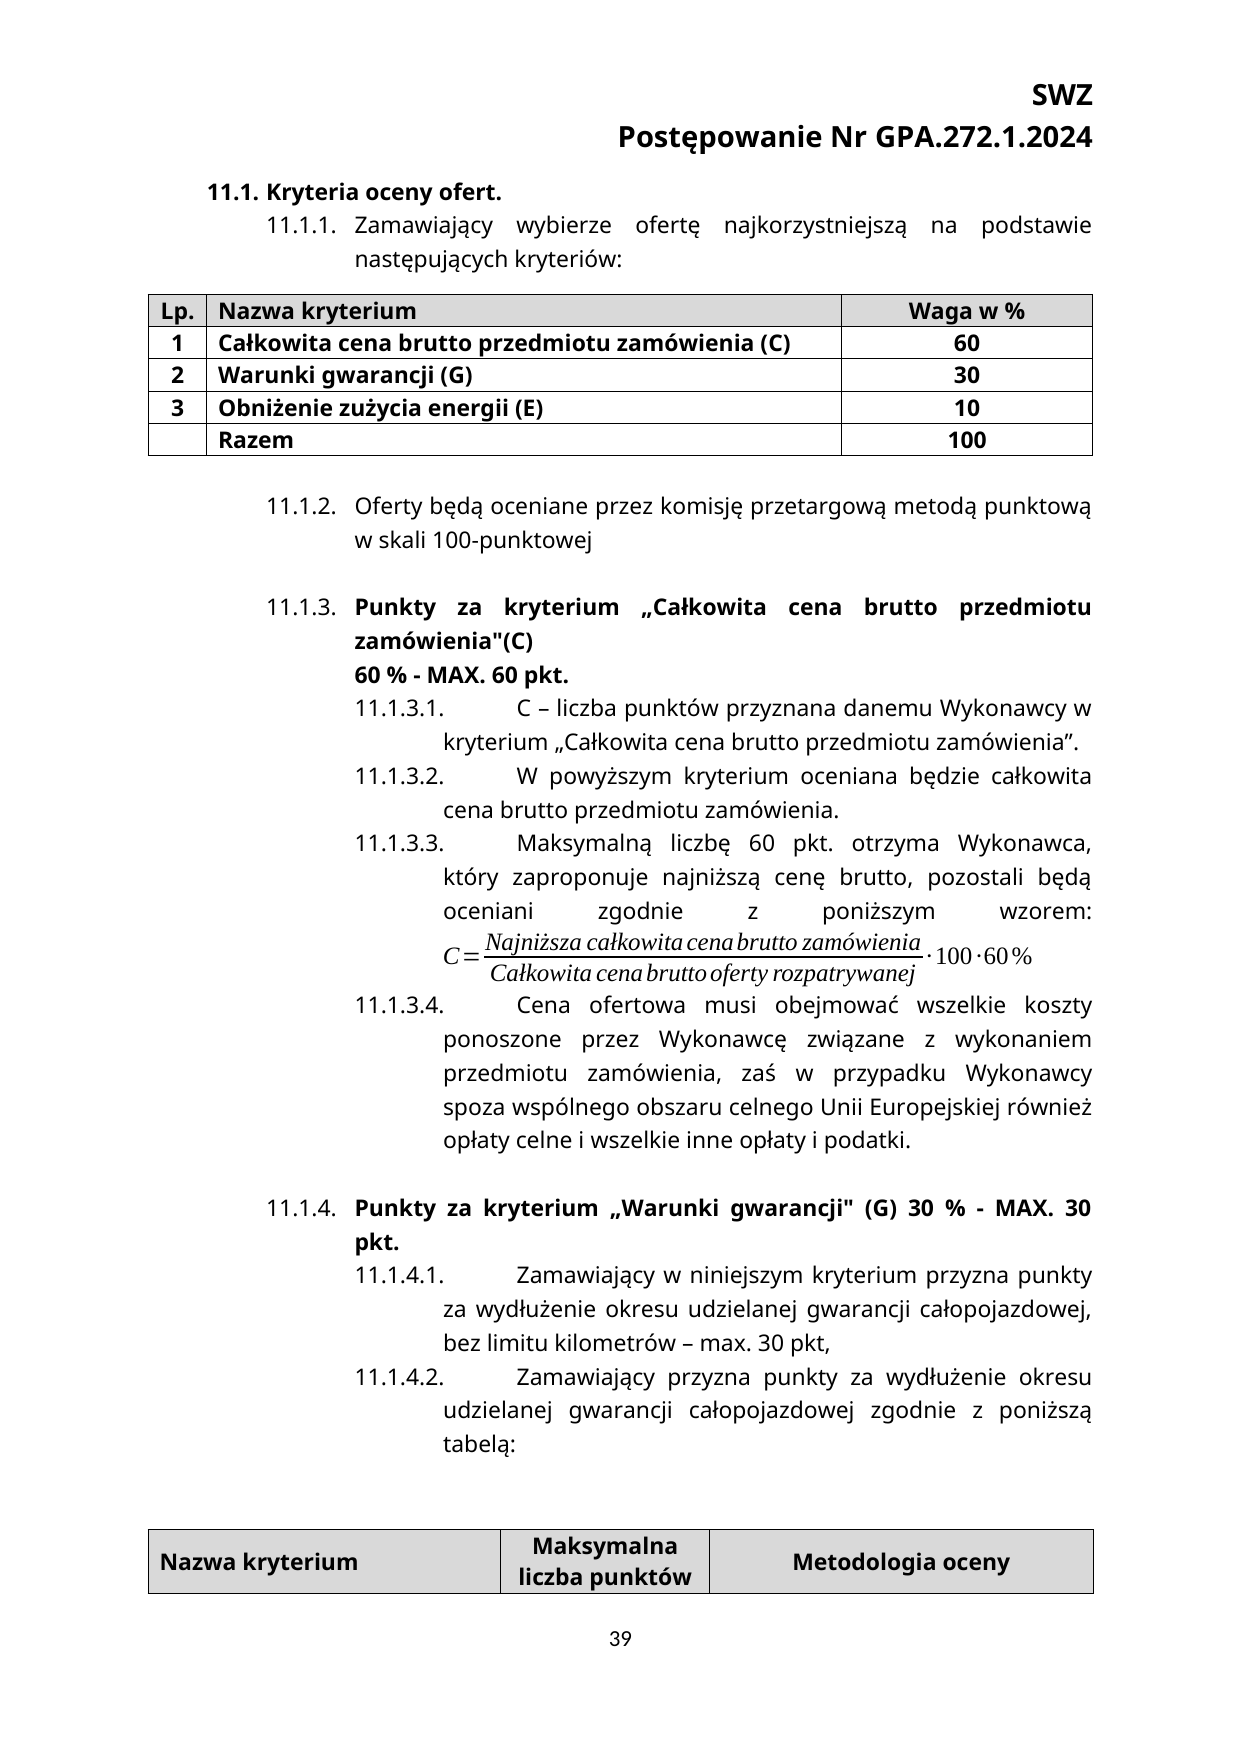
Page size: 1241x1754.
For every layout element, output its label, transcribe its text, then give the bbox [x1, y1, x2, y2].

table_cell Warunki gwarancji (G) [207, 359, 841, 391]
list Oferty będą oceniane przez komisję przetargową metodą punktową w skali 100-punktowej [266, 490, 1093, 555]
table_cell 2 [149, 359, 206, 391]
table_cell 60 [842, 327, 1092, 358]
table_cell Całkowita cena brutto przedmiotu zamówienia (C) [207, 327, 841, 358]
table_header Lp. [149, 295, 206, 326]
list Zamawiający przyzna punkty za wydłużenie okresu udzielanej gwarancji całopojazdowej zgodnie z poniższą tabelą: [354, 1361, 1093, 1459]
table_header Nazwa kryterium [207, 295, 841, 326]
table_header Metodologia oceny [710, 1530, 1093, 1593]
list Zamawiający w niniejszym kryterium przyzna punkty za wydłużenie okresu udzielanej gwarancji całopojazdowej, bez limitu kilometrów – max. 30 pkt, [354, 1259, 1093, 1358]
list W powyższym kryterium oceniana będzie całkowita cena brutto przedmiotu zamówienia. [354, 760, 1093, 825]
list Punkty za kryterium „Warunki gwarancji" (G) 30 % - MAX. 30 pkt. [266, 1192, 1093, 1257]
table_cell 100 [842, 424, 1092, 455]
table_cell [149, 424, 206, 455]
table_cell 30 [842, 359, 1092, 391]
table_cell 10 [842, 392, 1092, 423]
table_header Waga w % [842, 295, 1092, 326]
list Cena ofertowa musi obejmować wszelkie koszty ponoszone przez Wykonawcę związane z wykonaniem przedmiotu zamówienia, zaś w przypadku Wykonawcy spoza wspólnego obszaru celnego Unii Europejskiej również opłaty celne i wszelkie inne opłaty i podatki. [354, 989, 1093, 1156]
table_header Nazwa kryterium [149, 1530, 500, 1593]
table_cell 1 [149, 327, 206, 358]
list Punkty za kryterium „Całkowita cena brutto przedmiotu zamówienia"(C) 60 % - MAX. 60 pkt. [266, 591, 1093, 690]
table_cell 3 [149, 392, 206, 423]
list Maksymalną liczbę 60 pkt. otrzyma Wykonawca, który zaproponuje najniższą cenę brutto, pozostali będą oceniani zgodnie z poniższym wzorem: [354, 827, 1093, 987]
table_header Maksymalna liczba punktów [501, 1530, 709, 1593]
list C – liczba punktów przyznana danemu Wykonawcy w kryterium „Całkowita cena brutto przedmiotu zamówienia”. [354, 692, 1093, 757]
table_cell Obniżenie zużycia energii (E) [207, 392, 841, 423]
list Zamawiający wybierze ofertę najkorzystniejszą na podstawie następujących kryteriów: [266, 209, 1093, 274]
table_cell Razem [207, 424, 841, 455]
list Kryteria oceny ofert. [207, 176, 1093, 207]
